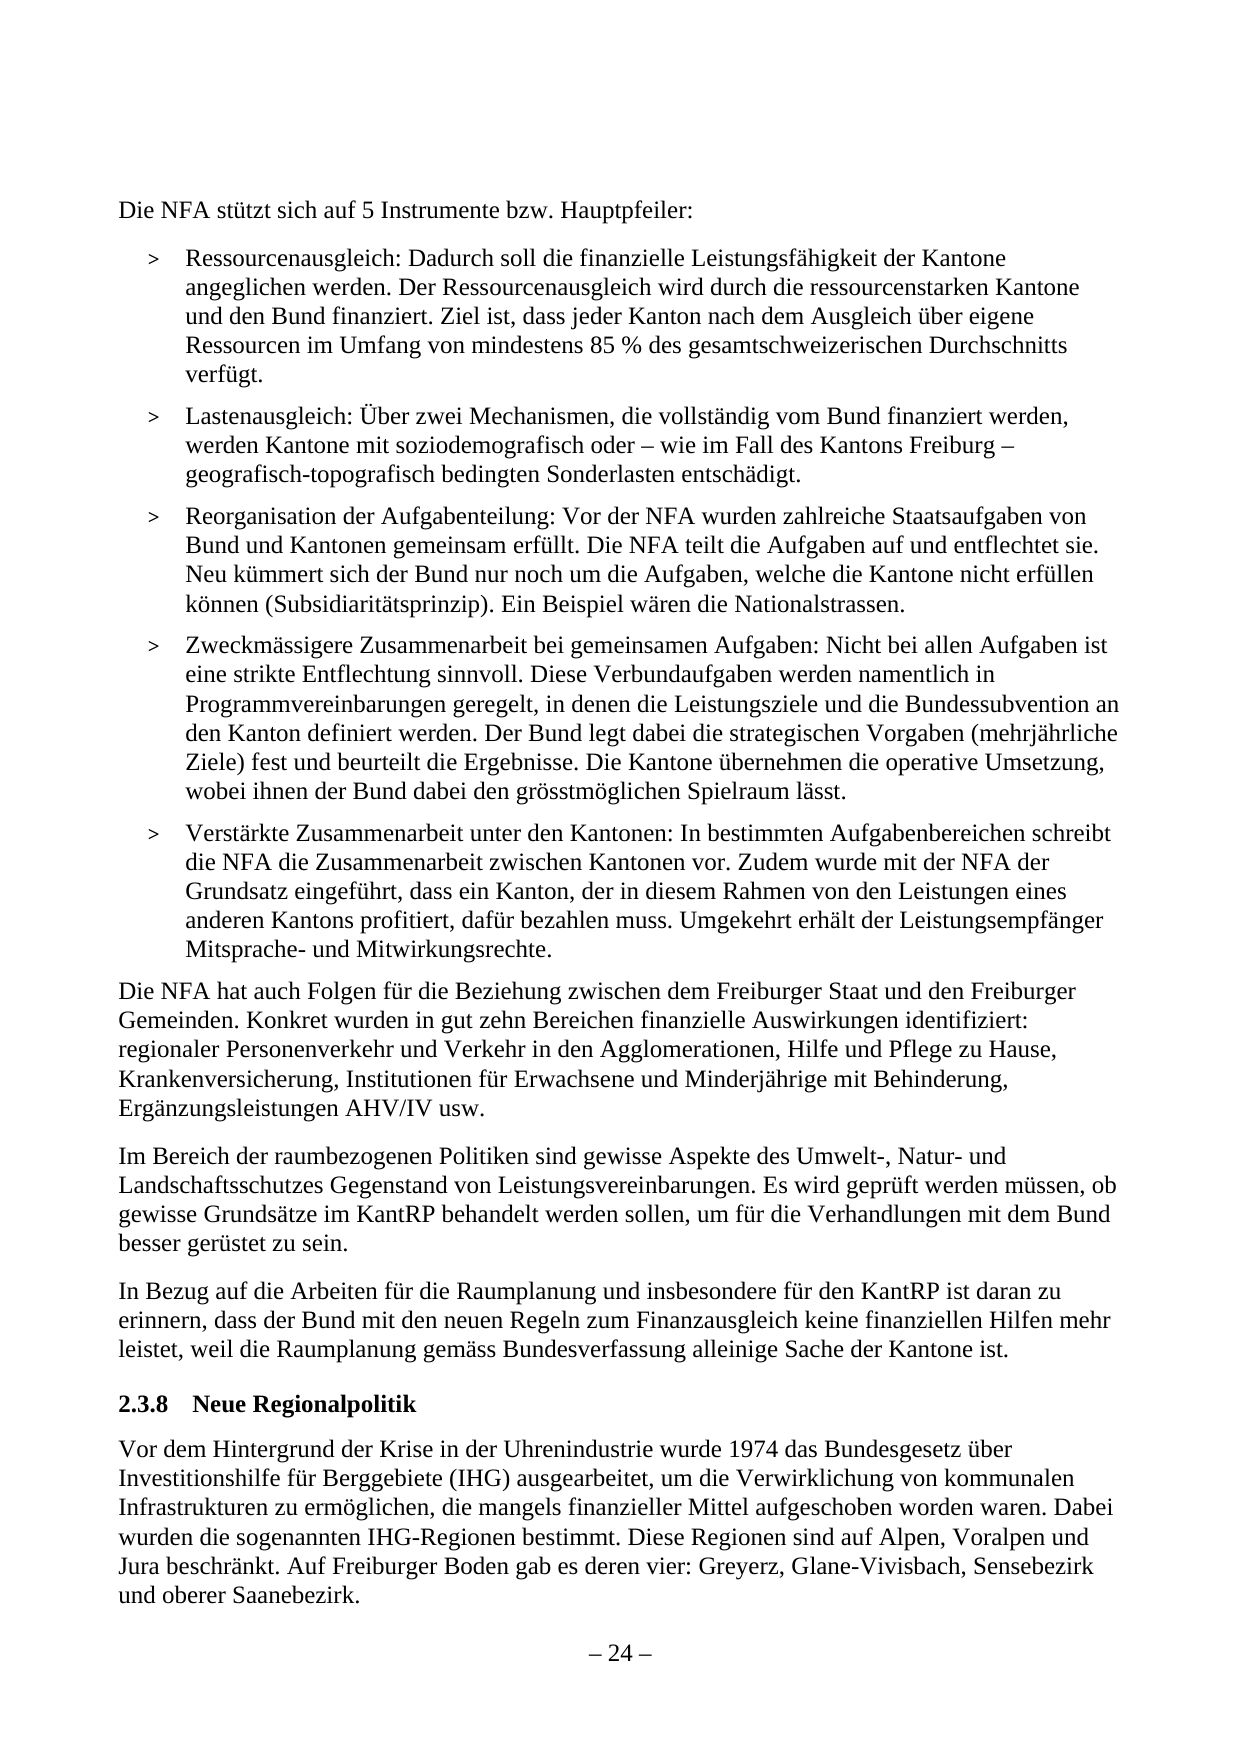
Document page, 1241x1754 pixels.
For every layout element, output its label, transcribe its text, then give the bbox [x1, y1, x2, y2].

text Lastenausgleich: Über zwei Mechanismen, die vollständig vom Bund finanziert werden, werden Kantone mit soziodemografisch oder – wie im Fall des Kantons Freiburg – geografisch-topografisch bedingten Sonderlasten entschädigt. [148, 401, 1122, 489]
text Die NFA stützt sich auf 5 Instrumente bzw. Hauptpfeiler: [118, 195, 1122, 224]
subtitle Neue Regionalpolitik [118, 1389, 1122, 1417]
text Ressourcenausgleich: Dadurch soll die finanzielle Leistungsfähigkeit der Kantone angeglichen werden. Der Ressourcenausgleich wird durch die ressourcenstarken Kantone und den Bund finanziert. Ziel ist, dass jeder Kanton nach dem Ausgleich über eigene Ressourcen im Umfang von mindestens 85 % des gesamtschweizerischen Durchschnitts verfügt. [148, 243, 1122, 389]
text Verstärkte Zusammenarbeit unter den Kantonen: In bestimmten Aufgabenbereichen schreibt die NFA die Zusammenarbeit zwischen Kantonen vor. Zudem wurde mit der NFA der Grundsatz eingeführt, dass ein Kanton, der in diesem Rahmen von den Leistungen eines anderen Kantons profitiert, dafür bezahlen muss. Umgekehrt erhält der Leistungsempfänger Mitsprache- und Mitwirkungsrechte. [148, 818, 1122, 964]
text Zweckmässigere Zusammenarbeit bei gemeinsamen Aufgaben: Nicht bei allen Aufgaben ist eine strikte Entflechtung sinnvoll. Diese Verbundaufgaben werden namentlich in Programmvereinbarungen geregelt, in denen die Leistungsziele und die Bundessubvention an den Kanton definiert werden. Der Bund legt dabei die strategischen Vorgaben (mehrjährliche Ziele) fest und beurteilt die Ergebnisse. Die Kantone übernehmen die operative Umsetzung, wobei ihnen der Bund dabei den grösstmöglichen Spielraum lässt. [148, 630, 1122, 805]
text In Bezug auf die Arbeiten für die Raumplanung und insbesondere für den KantRP ist daran zu erinnern, dass der Bund mit den neuen Regeln zum Finanzausgleich keine finanziellen Hilfen mehr leistet, weil die Raumplanung gemäss Bundesverfassung alleinige Sache der Kantone ist. [118, 1276, 1122, 1364]
text Vor dem Hintergrund der Krise in der Uhrenindustrie wurde 1974 das Bundesgesetz über Investitionshilfe für Berggebiete (IHG) ausgearbeitet, um die Verwirklichung von kommunalen Infrastrukturen zu ermöglichen, die mangels finanzieller Mittel aufgeschoben worden waren. Dabei wurden die sogenannten IHG-Regionen bestimmt. Diese Regionen sind auf Alpen, Voralpen und Jura beschränkt. Auf Freiburger Boden gab es deren vier: Greyerz, Glane-Vivisbach, Sensebezirk und oberer Saanebezirk. [118, 1434, 1122, 1609]
text Reorganisation der Aufgabenteilung: Vor der NFA wurden zahlreiche Staatsaufgaben von Bund und Kantonen gemeinsam erfüllt. Die NFA teilt die Aufgaben auf und entflechtet sie. Neu kümmert sich der Bund nur noch um die Aufgaben, welche die Kantone nicht erfüllen können (Subsidiaritätsprinzip). Ein Beispiel wären die Nationalstrassen. [148, 501, 1122, 618]
text Im Bereich der raumbezogenen Politiken sind gewisse Aspekte des Umwelt-, Natur- und Landschaftsschutzes Gegenstand von Leistungsvereinbarungen. Es wird geprüft werden müssen, ob gewisse Grundsätze im KantRP behandelt werden sollen, um für die Verhandlungen mit dem Bund besser gerüstet zu sein. [118, 1141, 1122, 1257]
text Die NFA hat auch Folgen für die Beziehung zwischen dem Freiburger Staat und den Freiburger Gemeinden. Konkret wurden in gut zehn Bereichen finanzielle Auswirkungen identifiziert: regionaler Personenverkehr und Verkehr in den Agglomerationen, Hilfe und Pflege zu Hause, Krankenversicherung, Institutionen für Erwachsene und Minderjährige mit Behinderung, Ergänzungsleistungen AHV/IV usw. [118, 976, 1122, 1122]
